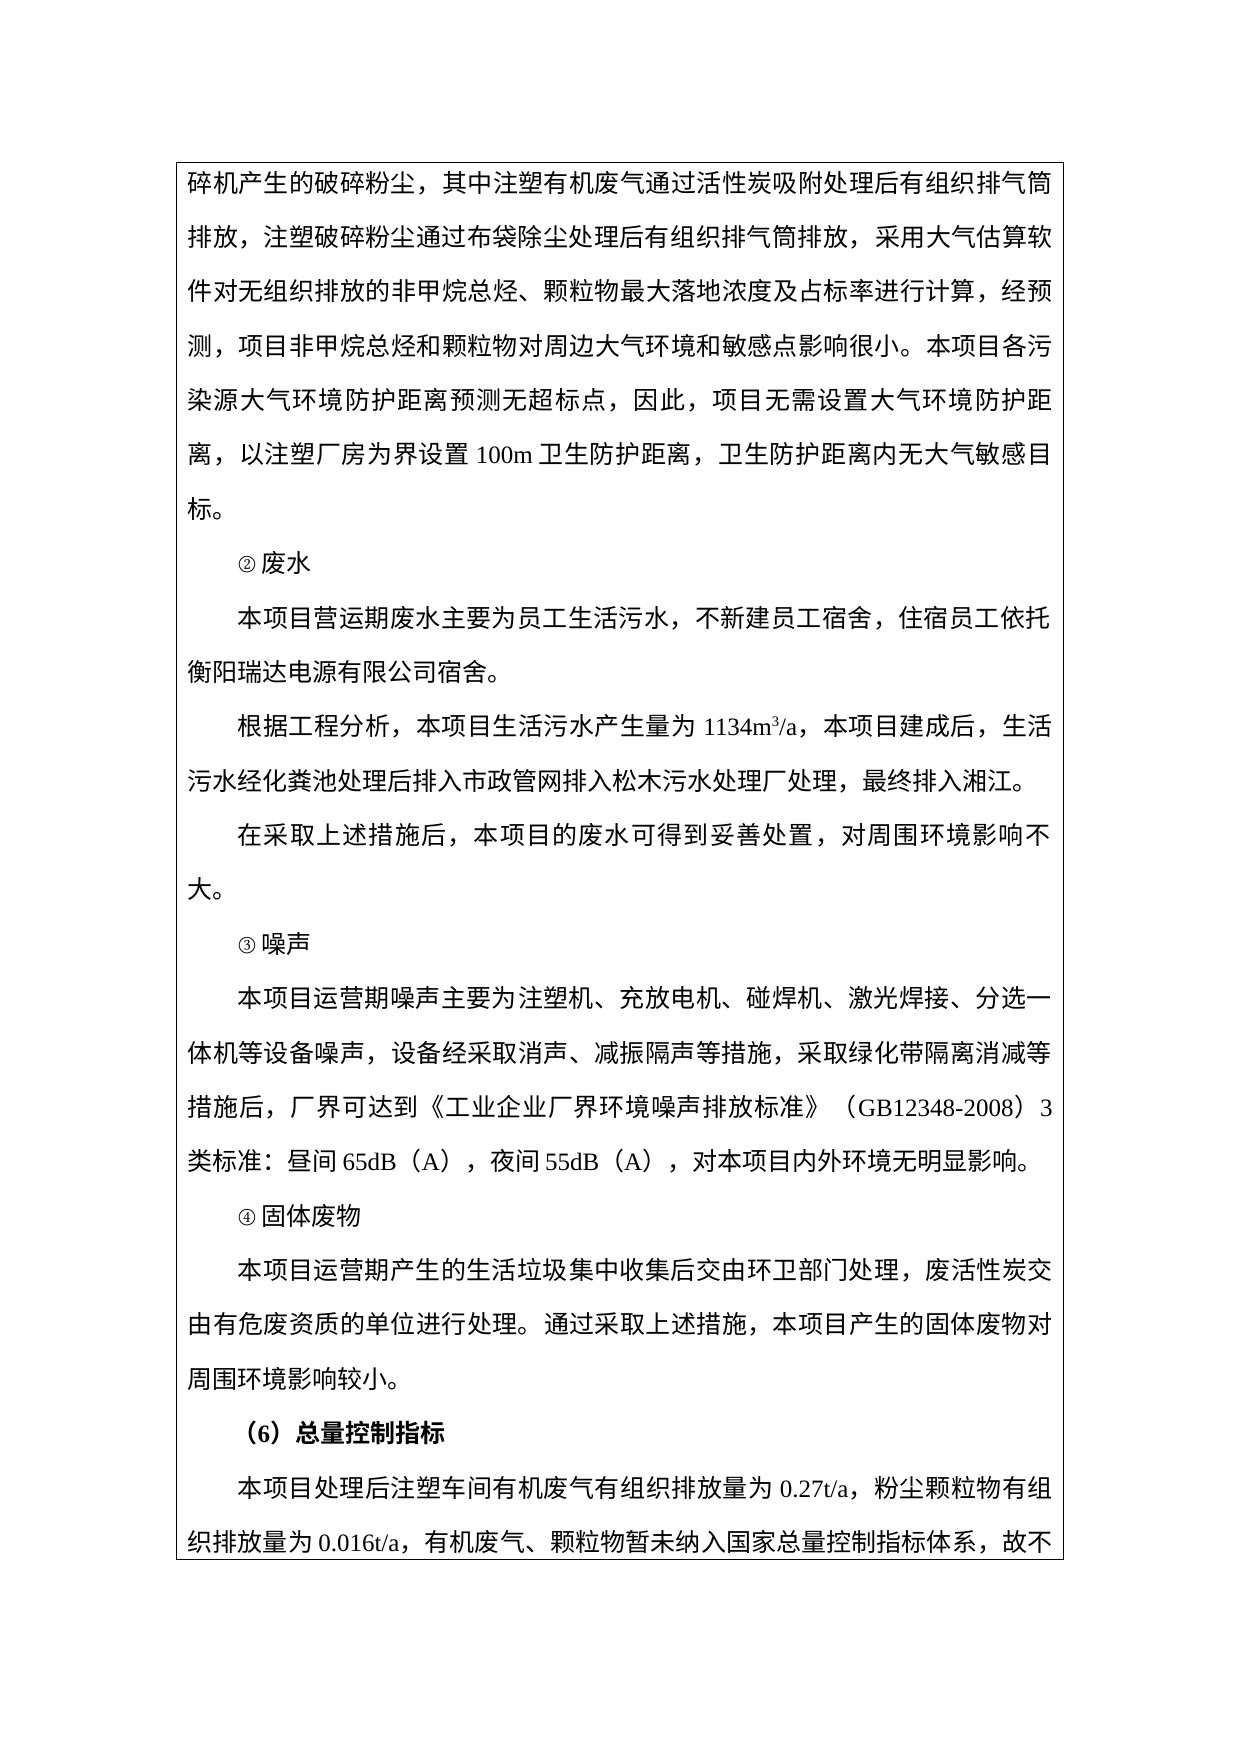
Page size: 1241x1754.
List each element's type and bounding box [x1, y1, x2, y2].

table_header [177, 163, 1063, 1559]
